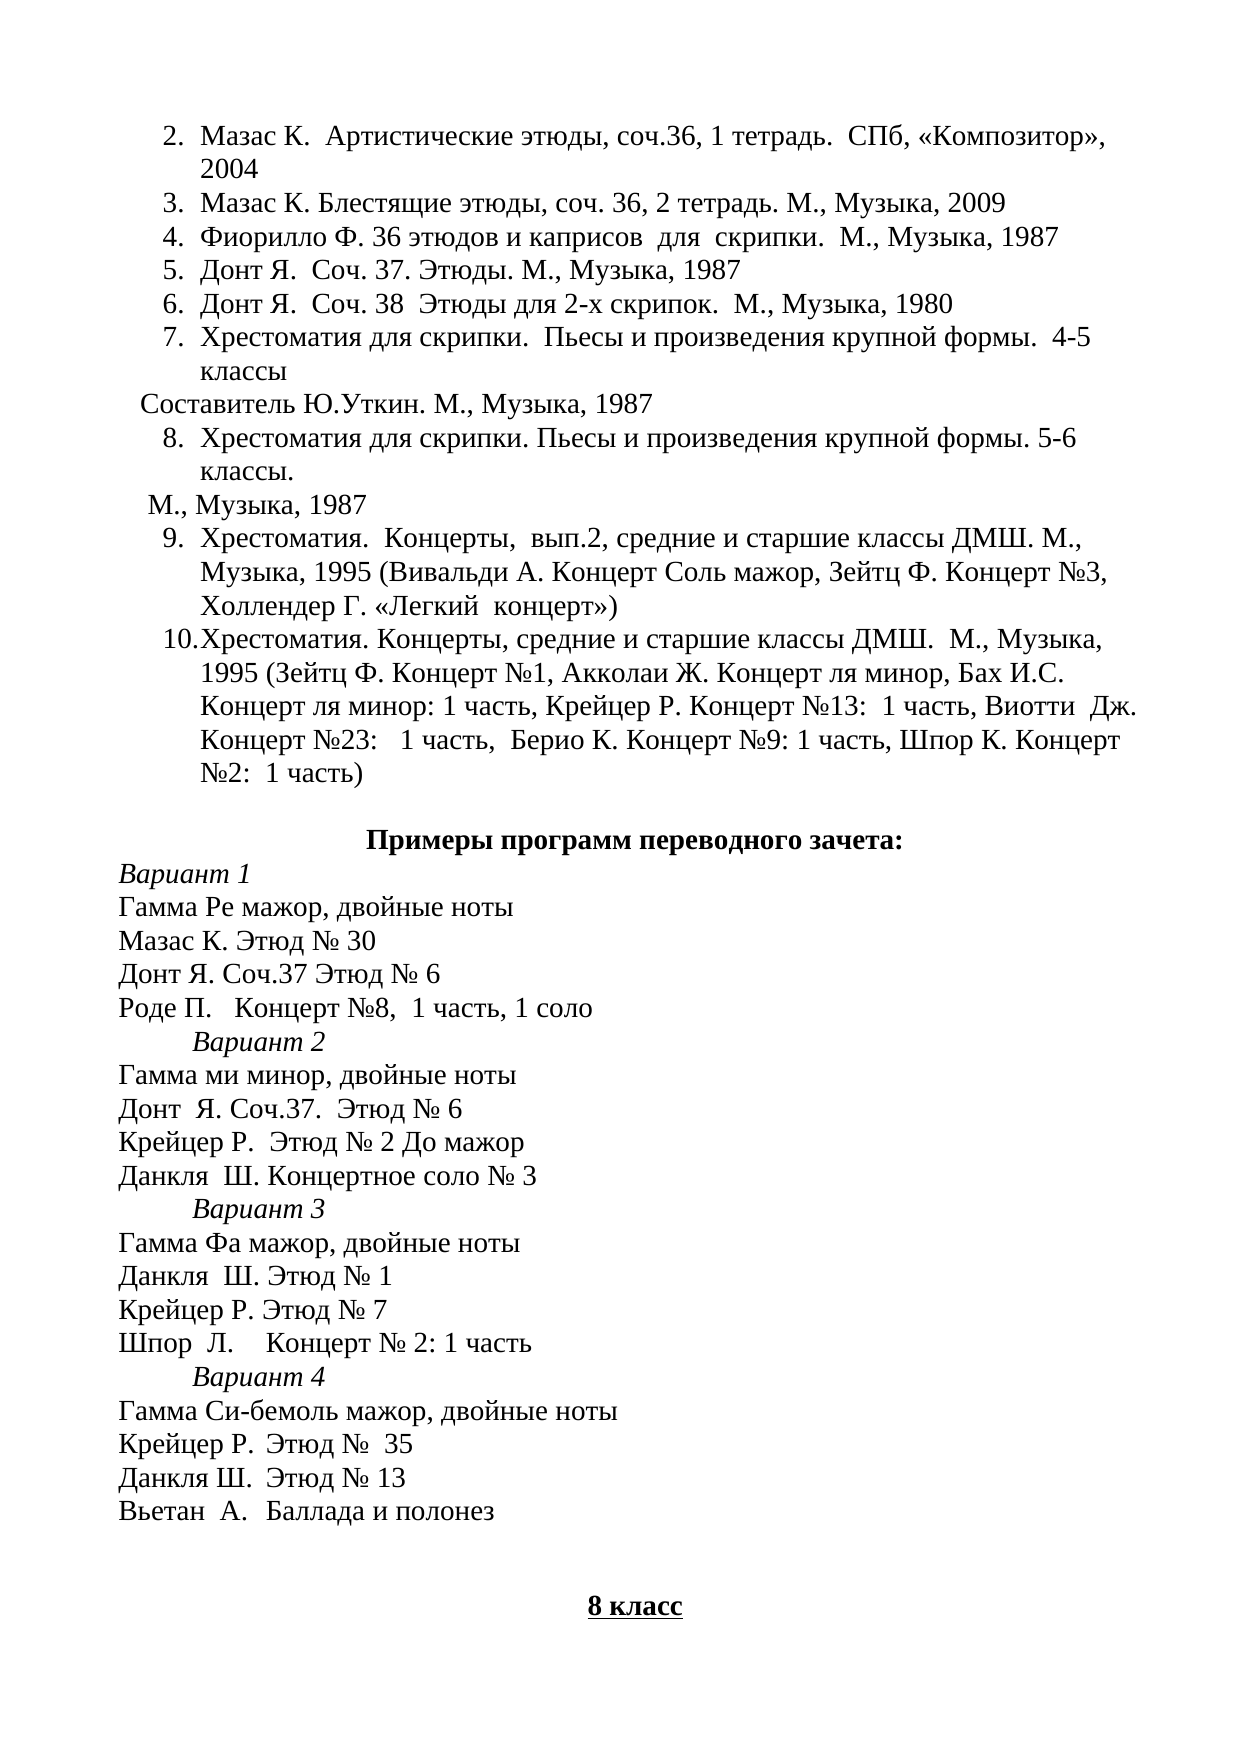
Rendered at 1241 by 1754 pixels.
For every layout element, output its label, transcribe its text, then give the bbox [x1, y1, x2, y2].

text Крейцер Р. Этюд № 7 [118, 1292, 1152, 1326]
text Вариант 4 [118, 1359, 1152, 1393]
text Шпор Л. Концерт № 2: 1 часть [118, 1326, 1152, 1359]
text Вариант 1 [118, 856, 1152, 889]
text Вариант 3 [118, 1191, 1152, 1225]
text Гамма Фа мажор, двойные ноты [118, 1225, 1152, 1258]
text Крейцер Р. Этюд № 35 [118, 1426, 1152, 1460]
text Роде П. Концерт №8, 1 часть, 1 соло [118, 990, 1152, 1024]
text Вьетан А. Баллада и полонез [118, 1493, 1152, 1527]
list Мазас К. Блестящие этюды, соч. 36, 2 тетрадь. М., Музыка, 2009 [162, 185, 1152, 219]
list Хрестоматия. Концерты, вып.2, средние и старшие классы ДМШ. М., Музыка, 1995 (Вивальди А. Концерт Соль мажор, Зейтц Ф. Концерт №3, Холлендер Г. «Легкий концерт») [162, 521, 1152, 621]
list Хрестоматия. Концерты, средние и старшие классы ДМШ. М., Музыка, 1995 (Зейтц Ф. Концерт №1, Акколаи Ж. Концерт ля минор, Бах И.С. Концерт ля минор: 1 часть, Крейцер Р. Концерт №13: 1 часть, Виотти Дж. Концерт №23: 1 часть, Берио К. Концерт №9: 1 часть, Шпор К. Концерт №2: 1 часть) [162, 621, 1152, 789]
text Данкля Ш. Этюд № 13 [118, 1460, 1152, 1493]
text Примеры программ переводного зачета: [118, 822, 1152, 856]
text Данкля Ш. Концертное соло № 3 [118, 1158, 1152, 1191]
list Фиорилло Ф. 36 этюдов и каприсов для скрипки. М., Музыка, 1987 [162, 219, 1152, 252]
text Составитель Ю.Уткин. М., Музыка, 1987 [118, 386, 1152, 420]
list Мазас К. Артистические этюды, соч.36, 1 тетрадь. СПб, «Композитор», 2004 [162, 118, 1152, 185]
text Крейцер Р. Этюд № 2 До мажор [118, 1124, 1152, 1158]
text Гамма Ре мажор, двойные ноты [118, 889, 1152, 923]
text Донт Я. Соч.37 Этюд № 6 [118, 957, 1152, 990]
list Хрестоматия для скрипки. Пьесы и произведения крупной формы. 5-6 классы. [162, 420, 1152, 487]
text 8 класс [118, 1588, 1152, 1622]
text Мазас К. Этюд № 30 [118, 923, 1152, 957]
text Гамма Си-бемоль мажор, двойные ноты [118, 1393, 1152, 1426]
text Гамма ми минор, двойные ноты [118, 1057, 1152, 1091]
list Донт Я. Соч. 37. Этюды. М., Музыка, 1987 [162, 252, 1152, 286]
text Донт Я. Соч.37. Этюд № 6 [118, 1091, 1152, 1124]
list Хрестоматия для скрипки. Пьесы и произведения крупной формы. 4-5 классы [162, 319, 1152, 386]
text Вариант 2 [118, 1024, 1152, 1057]
text М., Музыка, 1987 [118, 487, 1152, 521]
text Данкля Ш. Этюд № 1 [118, 1258, 1152, 1292]
list Донт Я. Соч. 38 Этюды для 2-х скрипок. М., Музыка, 1980 [162, 286, 1152, 319]
